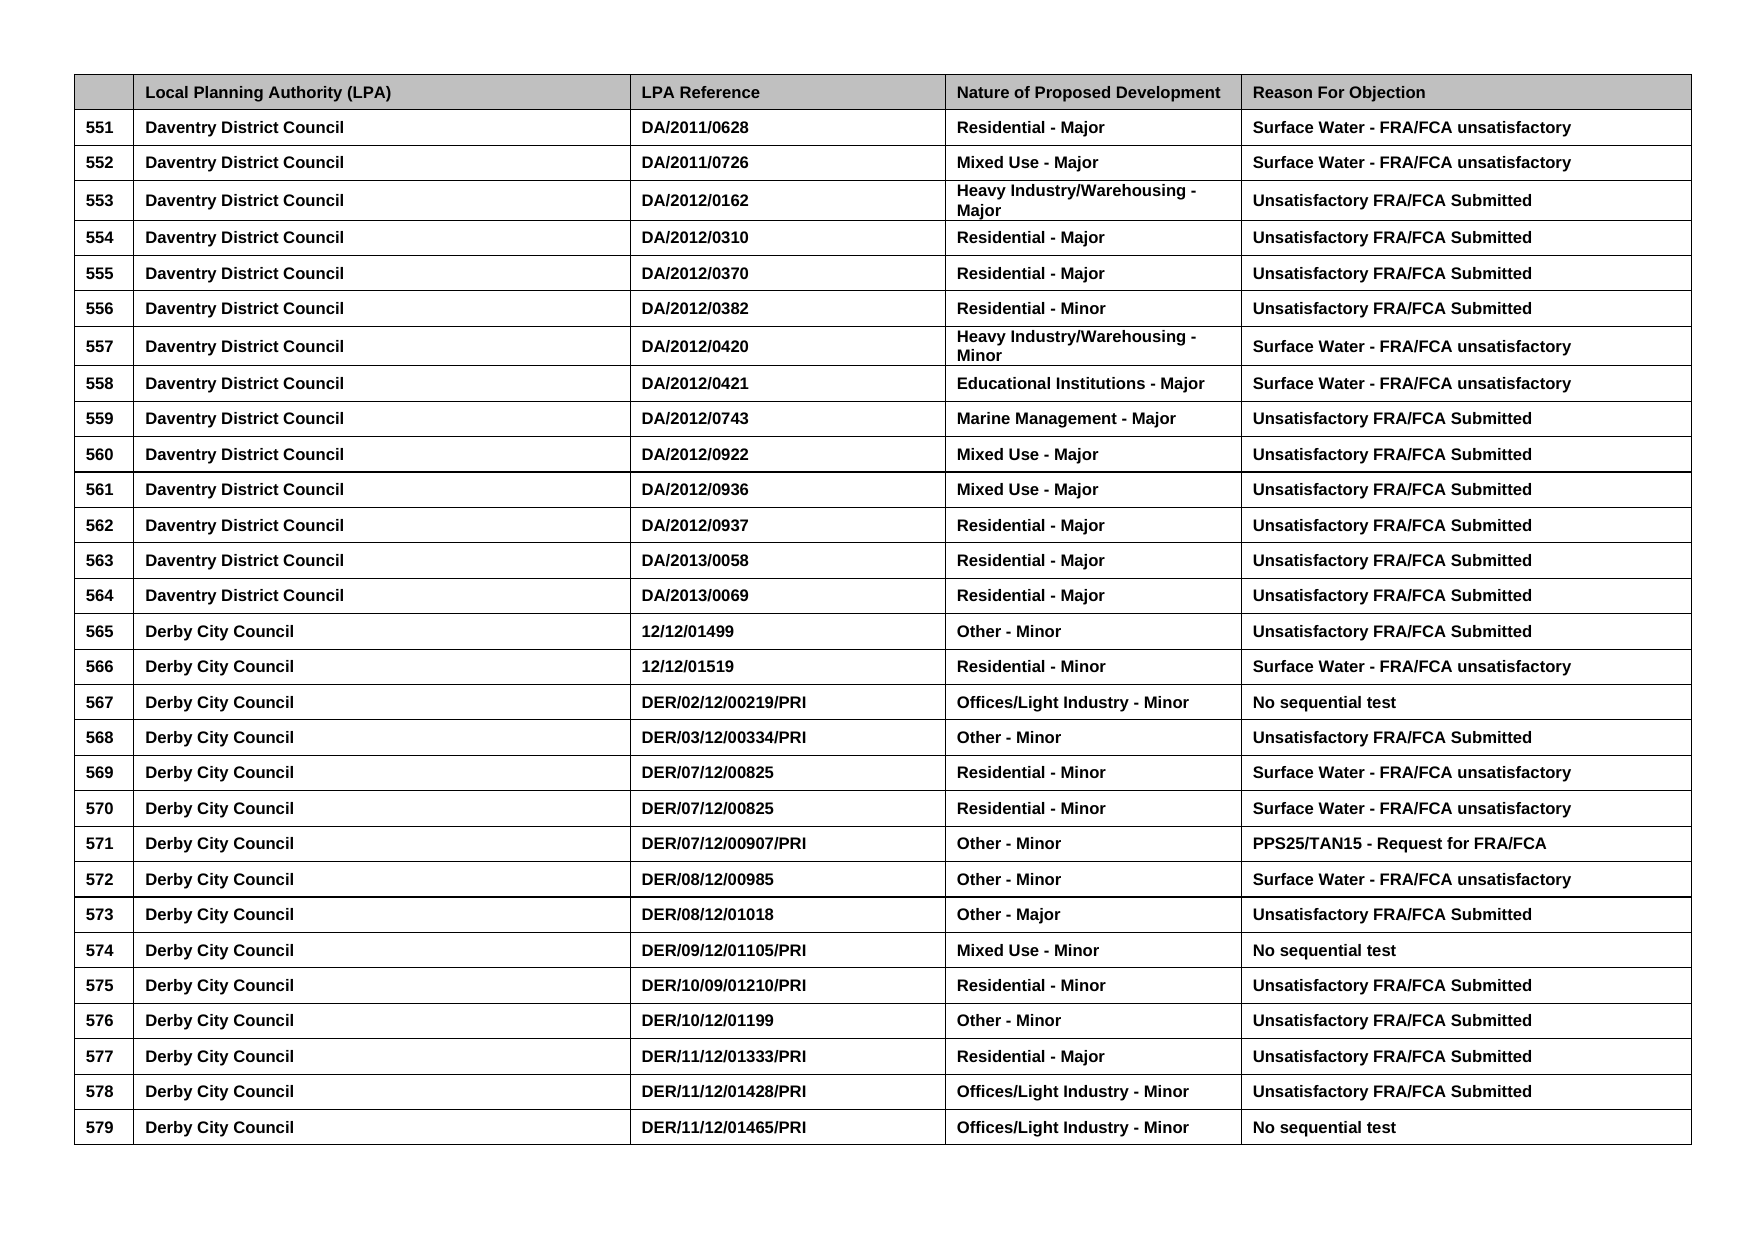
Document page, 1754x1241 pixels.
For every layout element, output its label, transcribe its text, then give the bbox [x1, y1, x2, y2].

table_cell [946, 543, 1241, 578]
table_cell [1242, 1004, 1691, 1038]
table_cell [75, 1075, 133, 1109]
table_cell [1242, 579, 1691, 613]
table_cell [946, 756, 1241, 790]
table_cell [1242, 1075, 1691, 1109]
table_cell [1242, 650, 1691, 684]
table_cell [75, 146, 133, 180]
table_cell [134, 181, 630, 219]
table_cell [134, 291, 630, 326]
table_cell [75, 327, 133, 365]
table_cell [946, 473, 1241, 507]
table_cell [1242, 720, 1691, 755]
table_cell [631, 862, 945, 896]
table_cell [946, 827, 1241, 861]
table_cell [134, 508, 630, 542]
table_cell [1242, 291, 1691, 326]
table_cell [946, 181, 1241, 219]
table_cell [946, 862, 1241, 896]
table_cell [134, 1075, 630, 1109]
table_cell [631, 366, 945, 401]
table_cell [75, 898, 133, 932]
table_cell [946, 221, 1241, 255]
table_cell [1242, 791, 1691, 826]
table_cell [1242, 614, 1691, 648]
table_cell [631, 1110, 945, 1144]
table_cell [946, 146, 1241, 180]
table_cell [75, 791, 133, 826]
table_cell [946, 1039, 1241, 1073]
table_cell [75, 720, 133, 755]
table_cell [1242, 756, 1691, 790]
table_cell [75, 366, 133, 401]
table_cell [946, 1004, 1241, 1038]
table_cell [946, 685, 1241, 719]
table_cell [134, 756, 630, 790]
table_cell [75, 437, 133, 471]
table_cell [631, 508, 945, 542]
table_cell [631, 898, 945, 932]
table_header LPA Reference [631, 75, 945, 109]
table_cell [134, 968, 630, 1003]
table_header Nature of Proposed Development [946, 75, 1241, 109]
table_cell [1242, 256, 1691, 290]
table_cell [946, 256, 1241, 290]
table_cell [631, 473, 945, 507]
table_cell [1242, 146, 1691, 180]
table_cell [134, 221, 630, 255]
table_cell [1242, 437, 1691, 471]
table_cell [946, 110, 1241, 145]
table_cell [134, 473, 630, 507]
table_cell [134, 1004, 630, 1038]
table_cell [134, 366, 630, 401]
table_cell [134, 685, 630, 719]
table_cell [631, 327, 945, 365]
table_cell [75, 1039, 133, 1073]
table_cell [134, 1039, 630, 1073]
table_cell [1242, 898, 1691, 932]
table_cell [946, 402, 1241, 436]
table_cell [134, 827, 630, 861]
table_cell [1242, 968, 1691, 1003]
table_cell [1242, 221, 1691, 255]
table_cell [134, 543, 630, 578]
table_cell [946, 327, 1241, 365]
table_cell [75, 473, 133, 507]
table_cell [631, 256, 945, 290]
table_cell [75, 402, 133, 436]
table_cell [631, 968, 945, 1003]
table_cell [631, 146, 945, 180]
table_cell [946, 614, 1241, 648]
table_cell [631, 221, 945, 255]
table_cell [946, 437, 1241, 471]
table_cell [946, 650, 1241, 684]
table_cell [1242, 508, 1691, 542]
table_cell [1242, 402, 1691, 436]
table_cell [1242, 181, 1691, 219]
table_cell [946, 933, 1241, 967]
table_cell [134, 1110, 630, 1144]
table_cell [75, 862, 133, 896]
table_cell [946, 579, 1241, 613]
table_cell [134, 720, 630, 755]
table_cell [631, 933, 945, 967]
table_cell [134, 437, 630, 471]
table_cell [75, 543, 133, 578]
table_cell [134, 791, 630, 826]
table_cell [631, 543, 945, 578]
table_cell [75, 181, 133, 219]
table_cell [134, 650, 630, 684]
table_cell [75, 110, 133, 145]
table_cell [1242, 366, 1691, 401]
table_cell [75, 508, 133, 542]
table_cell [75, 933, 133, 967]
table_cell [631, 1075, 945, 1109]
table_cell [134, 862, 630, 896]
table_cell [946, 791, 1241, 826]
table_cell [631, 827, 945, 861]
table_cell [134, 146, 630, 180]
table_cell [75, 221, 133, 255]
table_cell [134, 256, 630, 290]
table_header Reason For Objection [1242, 75, 1691, 109]
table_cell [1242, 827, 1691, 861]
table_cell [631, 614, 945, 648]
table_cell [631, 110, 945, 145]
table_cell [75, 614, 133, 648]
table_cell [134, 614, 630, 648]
table_header [75, 75, 133, 109]
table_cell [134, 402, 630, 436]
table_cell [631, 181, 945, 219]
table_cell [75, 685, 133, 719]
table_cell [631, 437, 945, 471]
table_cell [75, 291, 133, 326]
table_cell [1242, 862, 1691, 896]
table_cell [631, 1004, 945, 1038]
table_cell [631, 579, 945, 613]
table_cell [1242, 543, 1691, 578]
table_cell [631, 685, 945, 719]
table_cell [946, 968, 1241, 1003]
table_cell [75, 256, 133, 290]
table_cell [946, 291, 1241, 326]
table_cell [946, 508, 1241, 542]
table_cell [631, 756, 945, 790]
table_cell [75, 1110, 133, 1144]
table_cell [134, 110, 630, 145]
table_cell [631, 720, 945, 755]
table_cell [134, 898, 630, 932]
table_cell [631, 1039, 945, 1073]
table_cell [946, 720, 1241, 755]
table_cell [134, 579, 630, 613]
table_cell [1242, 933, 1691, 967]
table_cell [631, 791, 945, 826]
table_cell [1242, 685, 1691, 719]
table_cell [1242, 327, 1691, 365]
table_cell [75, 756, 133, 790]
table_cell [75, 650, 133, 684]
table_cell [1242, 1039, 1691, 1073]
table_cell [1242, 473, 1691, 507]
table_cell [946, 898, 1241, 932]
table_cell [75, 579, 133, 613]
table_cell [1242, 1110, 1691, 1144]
table_header Local Planning Authority (LPA) [134, 75, 630, 109]
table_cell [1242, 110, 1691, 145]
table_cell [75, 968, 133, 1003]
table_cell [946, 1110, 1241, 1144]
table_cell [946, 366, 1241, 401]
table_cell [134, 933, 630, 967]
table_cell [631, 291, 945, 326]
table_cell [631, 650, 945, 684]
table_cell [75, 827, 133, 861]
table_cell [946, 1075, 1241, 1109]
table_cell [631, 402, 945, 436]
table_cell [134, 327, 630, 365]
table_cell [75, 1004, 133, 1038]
